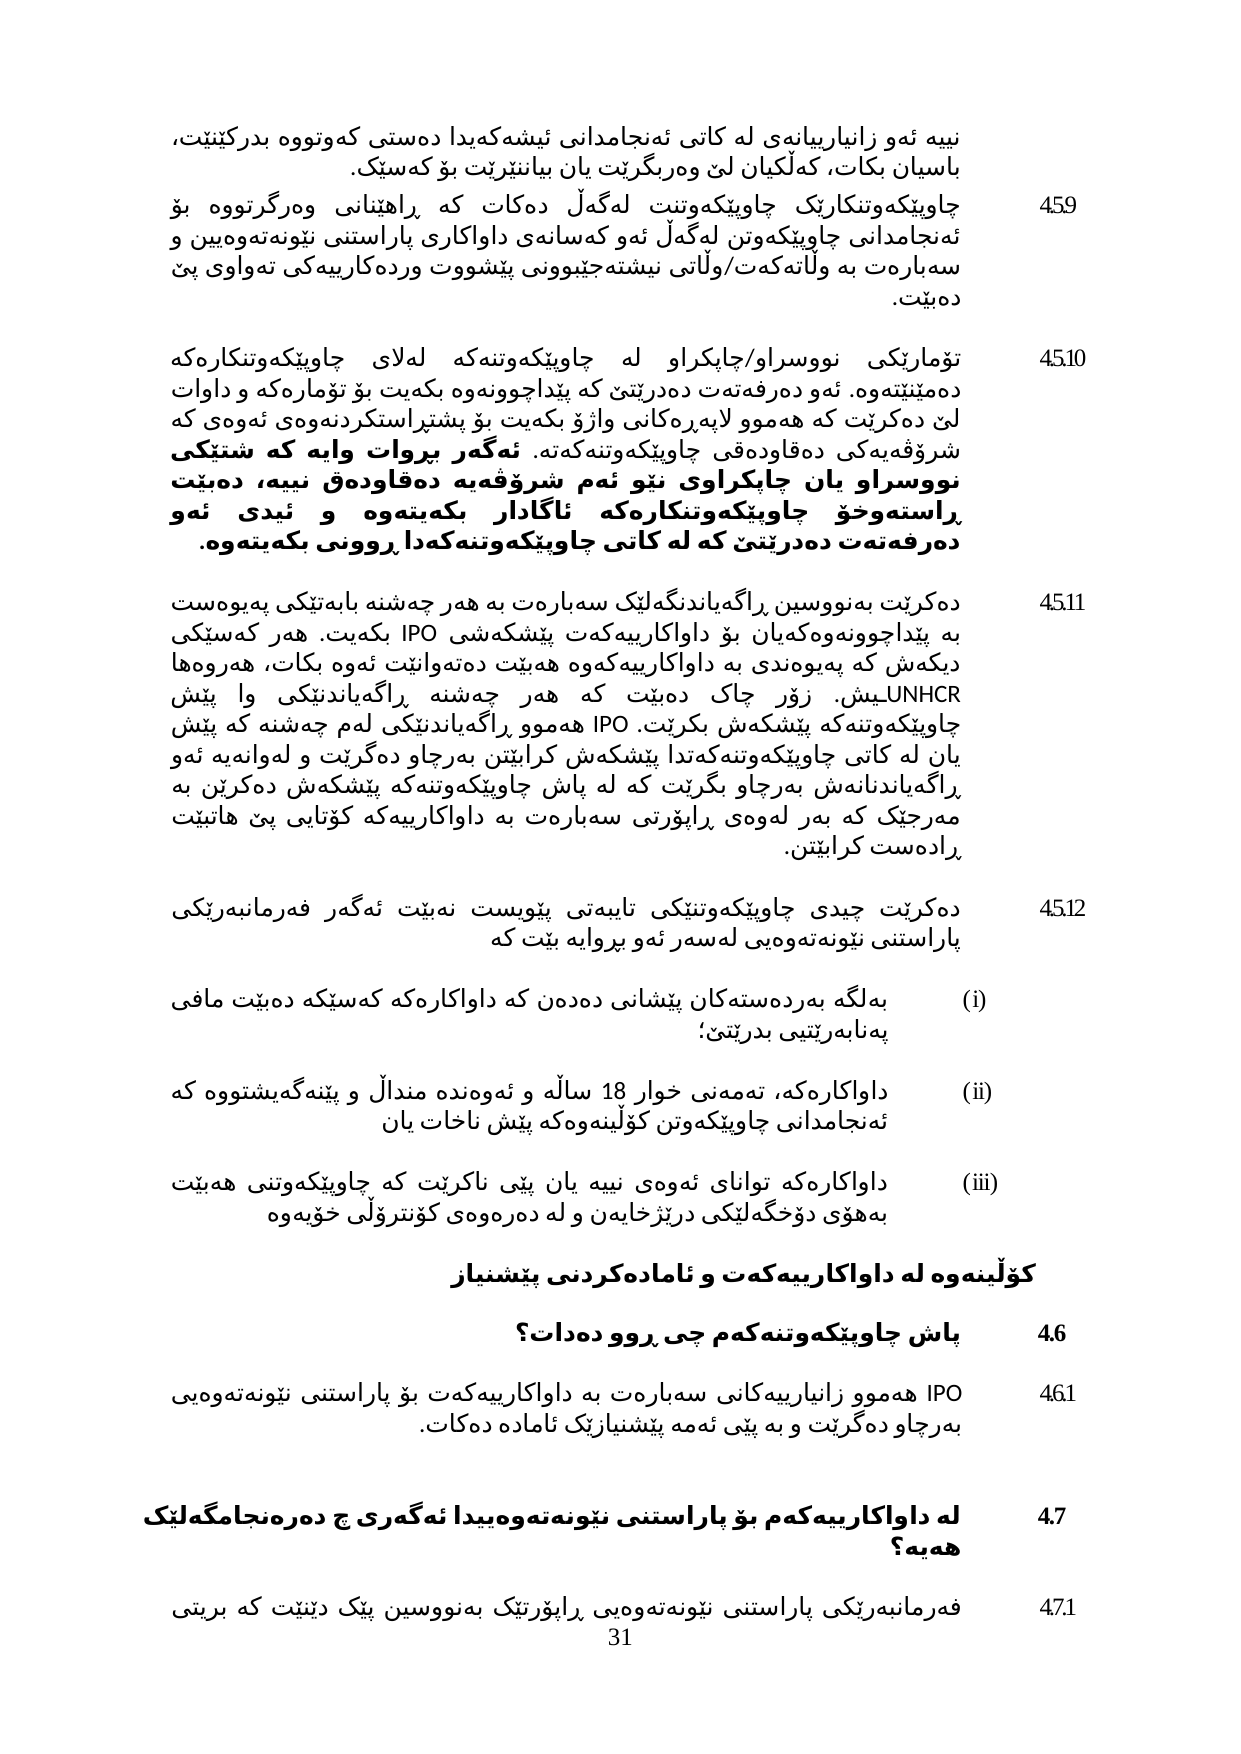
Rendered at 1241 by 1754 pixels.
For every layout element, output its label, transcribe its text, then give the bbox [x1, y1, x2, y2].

list دەکرێت بەنووسین ڕاگەیاندنگەلێک سەبارەت بە هەر چەشنە بابەتێکی پەیوەست بە پێداچوونەوەکەیان بۆ داواکارییەکەت پێشکەشی IPO بکەیت. هەر کەسێکی دیکەش کە پەیوەندی بە داواکارییەکەوە هەبێت دەتەوانێت ئەوە بکات، هەروەها UNHCRـیش. زۆر چاک دەبێت کە هەر چەشنە ڕاگەیاندنێکی وا پێش چاوپێکەوتنەکە پێشکەش بکرێت. IPO هەموو ڕاگەیاندنێکی لەم چەشنە کە پێش یان لە کاتی چاوپێکەوتنەکەتدا پێشکەش کرابێتن بەرچاو دەگرێت و لەوانەیە ئەو ڕاگەیاندنانەش بەرچاو بگرێت کە لە پاش چاوپێکەوتنەکە پێشکەش دەکرێن بە مەرجێک کە بەر لەوەی ڕاپۆرتی سەبارەت بە داواکارییەکە کۆتایی پێ هاتبێت ڕادەست کرابێتن. [170, 586, 1036, 861]
list تۆمارێکی نووسراو/چاپکراو لە چاوپێکەوتنەکە لەلای چاوپێکەوتنکارەکە دەمێنێتەوە. ئەو دەرفەتەت دەدرێتێ کە پێداچوونەوە بکەیت بۆ تۆمارەکە و داوات لێ دەکرێت کە هەموو لاپەڕەکانی واژۆ بکەیت بۆ پشتڕاستکردنەوەی ئەوەی کە شرۆڤەیەکی دەقاودەقی چاوپێکەوتنەکەتە. ئەگەر بڕوات وایە کە شتێکی نووسراو یان چاپکراوی نێو ئەم شرۆڤەیە دەقاودەق نییە، دەبێت ڕاستەوخۆ چاوپێکەوتنکارەکە ئاگادار بکەیتەوە و ئیدی ئەو دەرفەتەت دەدرێتێ کە لە کاتی چاوپێکەوتنەکەدا ڕوونی بکەیتەوە. [170, 342, 1036, 556]
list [170, 121, 1036, 182]
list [171, 1591, 1036, 1622]
list چاوپێکەوتنکارێک چاوپێکەوتنت لەگەڵ دەکات کە ڕاهێنانی وەرگرتووە بۆ ئەنجامدانی چاوپێکەوتن لەگەڵ ئەو کەسانەی داواکاری پاراستنی نێونەتەوەیین و سەبارەت بە وڵاتەکەت/وڵاتی نیشتەجێبوونی پێشووت وردەکارییەکی تەواوی پێ دەبێت. [170, 189, 1036, 312]
subtitle لە داواکارییەکەم بۆ پاراستنی نێونەتەوەییدا ئەگەری چ دەرەنجامگەلێک هەیە؟ [117, 1500, 1036, 1561]
list داواکارەکە توانای ئەوەی نییە یان پێی ناکرێت کە چاوپێکەوتنی هەبێت بەهۆی دۆخگەلێکی درێژخایەن و لە دەرەوەی کۆنترۆڵی خۆیەوە [171, 1166, 963, 1227]
subtitle کۆڵینەوە لە داواکارییەکەت و ئامادەکردنی پێشنیاز [117, 1258, 1036, 1289]
list داواکارەکە، تەمەنی خوار 18 ساڵە و ئەوەندە منداڵ و پێنەگەیشتووە کە ئەنجامدانی چاوپێکەوتن کۆڵینەوەکە پێش ناخات یان [170, 1075, 963, 1136]
list پاش چاوپێکەوتنەکەم چی ڕوو دەدات؟ [117, 1317, 1036, 1347]
list دەکرێت چیدی چاوپێکەوتنێکی تایبەتی پێویست نەبێت ئەگەر فەرمانبەرێکی پاراستنی نێونەتەوەیی لەسەر ئەو بڕوایە بێت کە [171, 892, 1036, 953]
list بەلگە بەردەستەکان پێشانی دەدەن کە داواکارەکە کەسێکە دەبێت مافی پەنابەرێتیی بدرێتێ؛ [171, 983, 963, 1044]
list IPO هەموو زانیارییەکانی سەبارەت بە داواکارییەکەت بۆ پاراستنی نێونەتەوەیی بەرچاو دەگرێت و بە پێی ئەمە پێشنیازێک ئامادە دەکات. [171, 1377, 1036, 1438]
